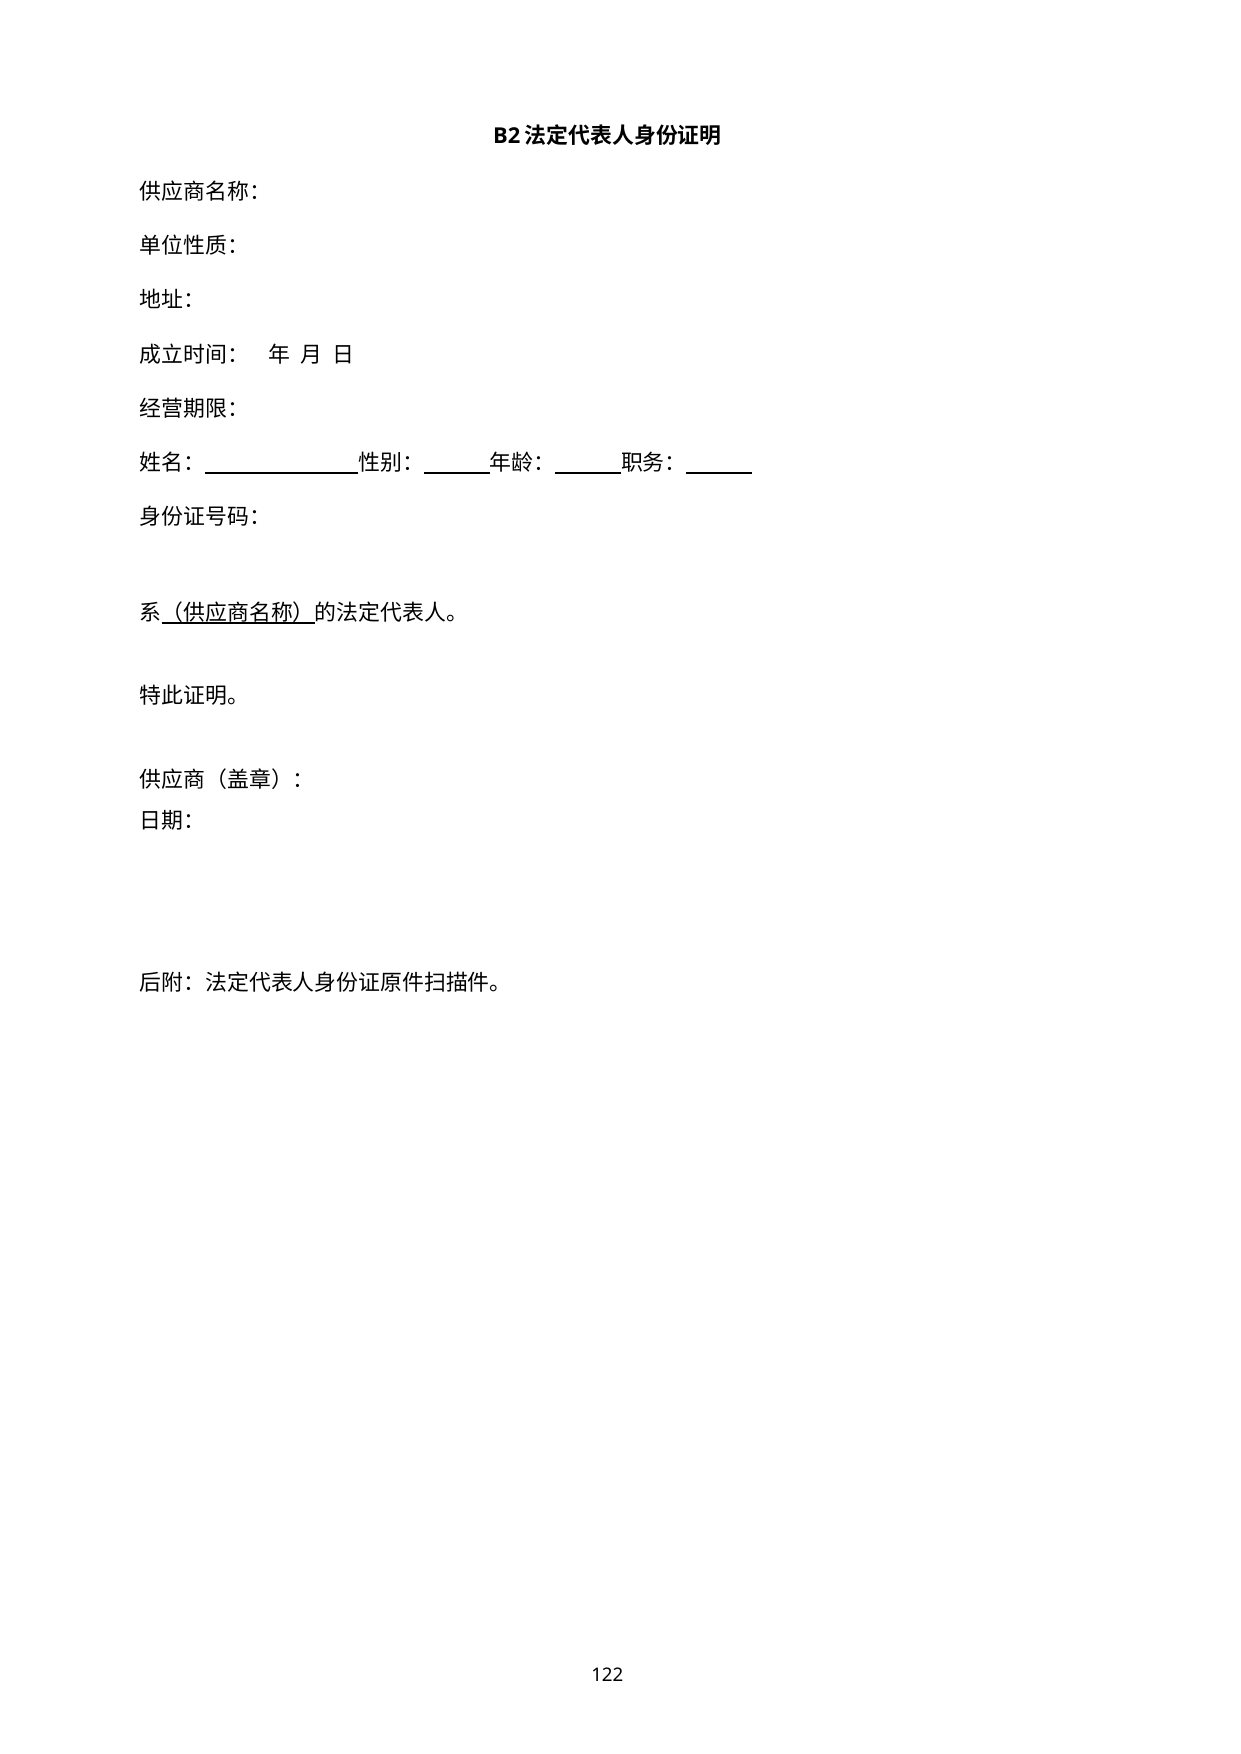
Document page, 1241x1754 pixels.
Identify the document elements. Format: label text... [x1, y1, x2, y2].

text 姓名： 性别： 年龄： 职务： [139, 437, 1075, 479]
text 特此证明。 [139, 670, 1075, 712]
text 后附：法定代表人身份证原件扫描件。 [139, 965, 1075, 997]
text B2法定代表人身份证明 [139, 118, 1075, 150]
text 供应商（盖章）： [139, 754, 1075, 795]
text 供应商名称： [139, 166, 1075, 208]
text 成立时间： 年 月 日 [139, 329, 1075, 370]
text 身份证号码： [139, 491, 1075, 533]
text 日期： [139, 795, 1075, 837]
text 地址： [139, 274, 1075, 316]
text 单位性质： [139, 220, 1075, 262]
text 系（供应商名称）的法定代表人。 [139, 587, 1075, 629]
text 经营期限： [139, 383, 1075, 424]
